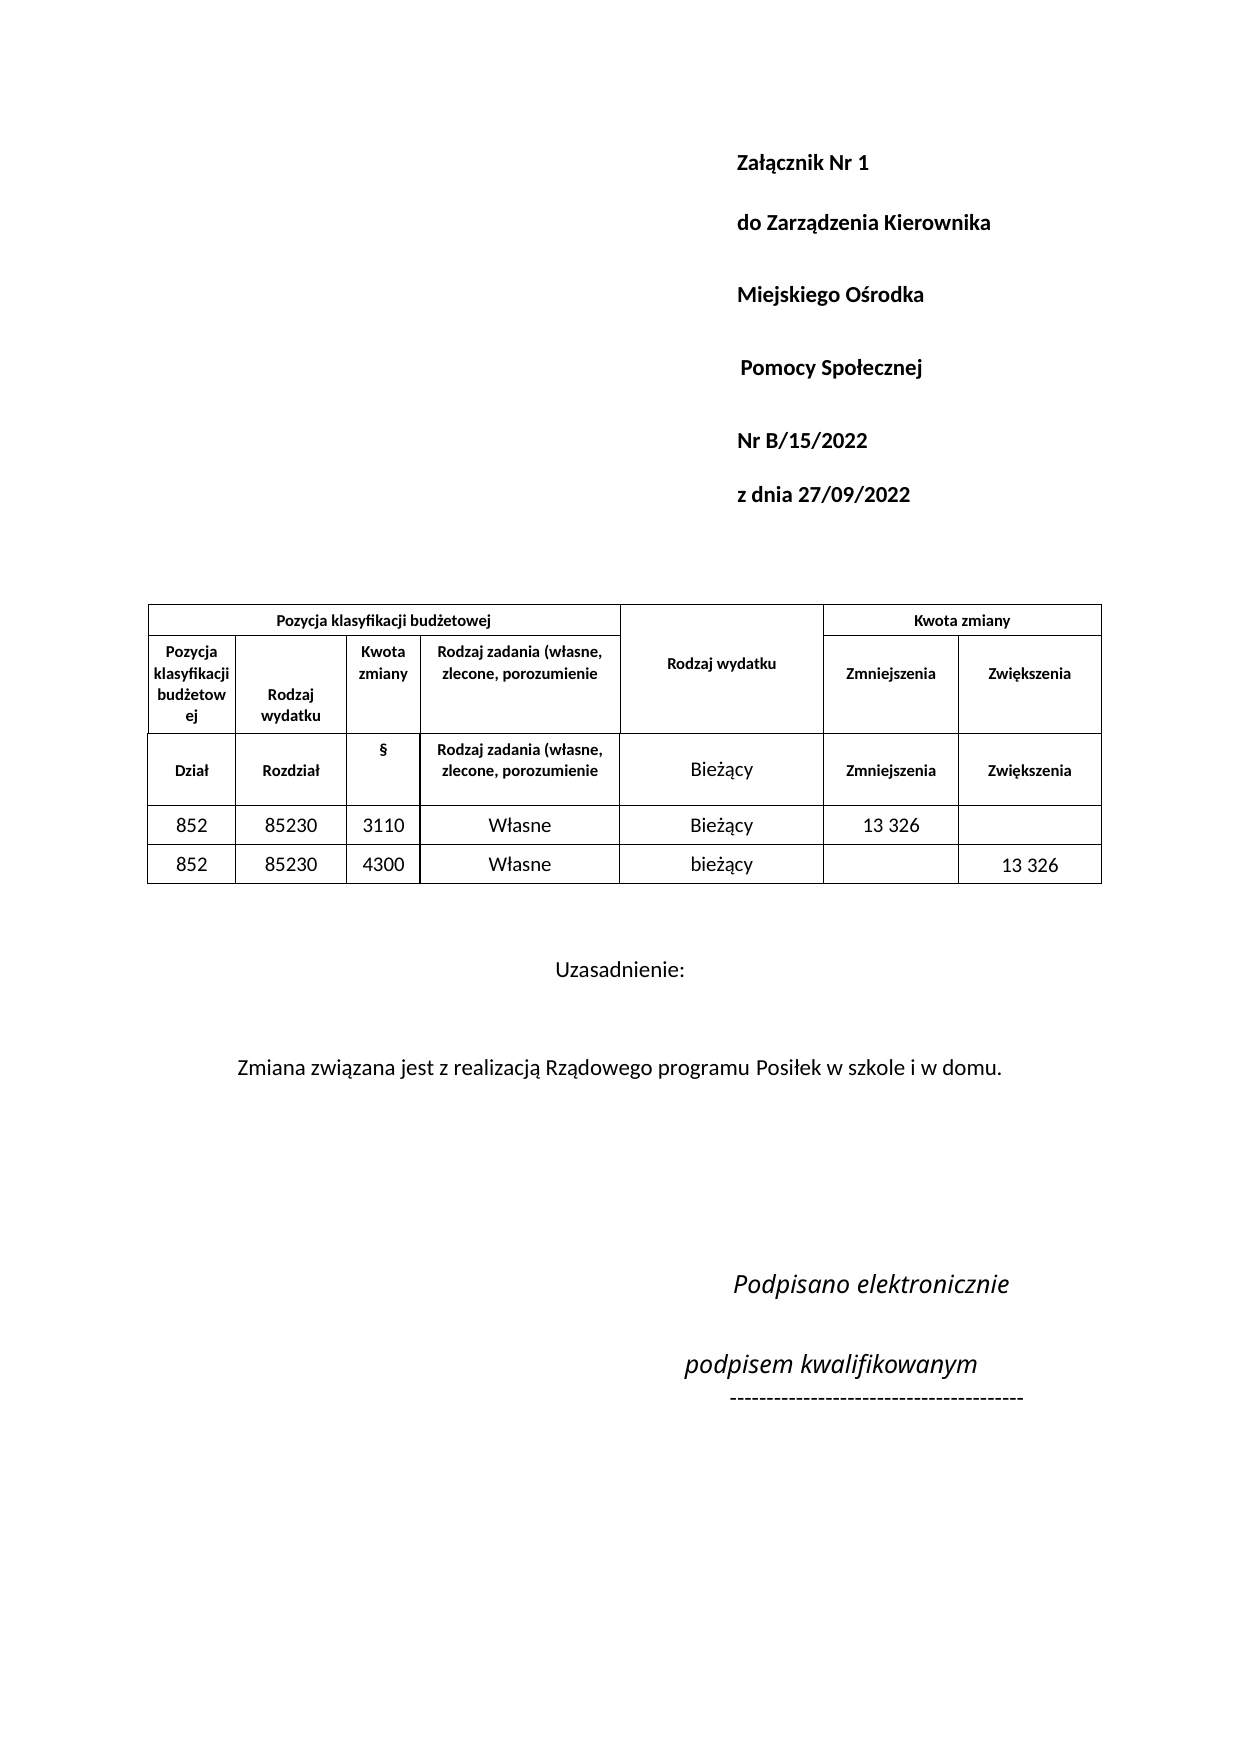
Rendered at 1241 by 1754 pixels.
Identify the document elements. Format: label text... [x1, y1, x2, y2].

table_cell Bieżący [620, 806, 823, 844]
table_cell 852 [148, 845, 235, 883]
text ---------------------------------------- [664, 1381, 1093, 1412]
table_cell Własne [421, 845, 619, 883]
table_cell 85230 [236, 845, 346, 883]
table_cell Pozycja klasyfikacji budżetowej [149, 636, 235, 733]
text Pomocy Społecznej [515, 353, 1093, 381]
table_cell Zwiększenia [959, 734, 1101, 805]
table_cell Dział [148, 734, 235, 805]
table_cell Zmniejszenia [824, 636, 958, 733]
table_cell Rozdział [236, 734, 346, 805]
table_cell Rodzaj zadania (własne, zlecone, porozumienie [421, 734, 619, 805]
table_cell Rodzaj zadania (własne, zlecone, porozumienie [421, 636, 620, 733]
text Miejskiego Ośrodka [515, 281, 1093, 308]
table_cell bieżący [620, 845, 823, 883]
text z dnia 27/09/2022 [516, 480, 1093, 508]
text podpisem kwalifikowanym [573, 1347, 1093, 1381]
text Nr B/15/2022 [516, 426, 1093, 454]
table_cell 13 326 [959, 845, 1101, 883]
table_cell Zmniejszenia [824, 734, 958, 805]
table_cell Własne [421, 806, 619, 844]
table_cell [959, 806, 1101, 844]
table_cell 852 [148, 806, 235, 844]
table_cell [824, 845, 958, 883]
table_header Rodzaj wydatku [621, 605, 823, 733]
table_cell 4300 [347, 845, 419, 883]
table_cell 13 326 [824, 806, 958, 844]
text Podpisano elektronicznie [148, 1267, 1093, 1301]
text Uzasadnienie: [148, 955, 1093, 983]
table_cell 85230 [236, 806, 346, 844]
table_header Pozycja klasyfikacji budżetowej [149, 605, 620, 635]
text Załącznik Nr 1 [515, 148, 1093, 176]
table_cell 3110 [347, 806, 419, 844]
text Zmiana związana jest z realizacją Rządowego programu Posiłek w szkole i w domu. [148, 1053, 1093, 1081]
table_header Kwota zmiany [824, 605, 1101, 635]
table_cell Bieżący [620, 734, 823, 805]
table_cell Rodzaj wydatku [236, 636, 346, 733]
text do Zarządzenia Kierownika [515, 208, 1093, 236]
table_cell Kwota zmiany [347, 636, 420, 733]
table_cell Zwiększenia [959, 636, 1101, 733]
table_cell § [347, 734, 419, 805]
